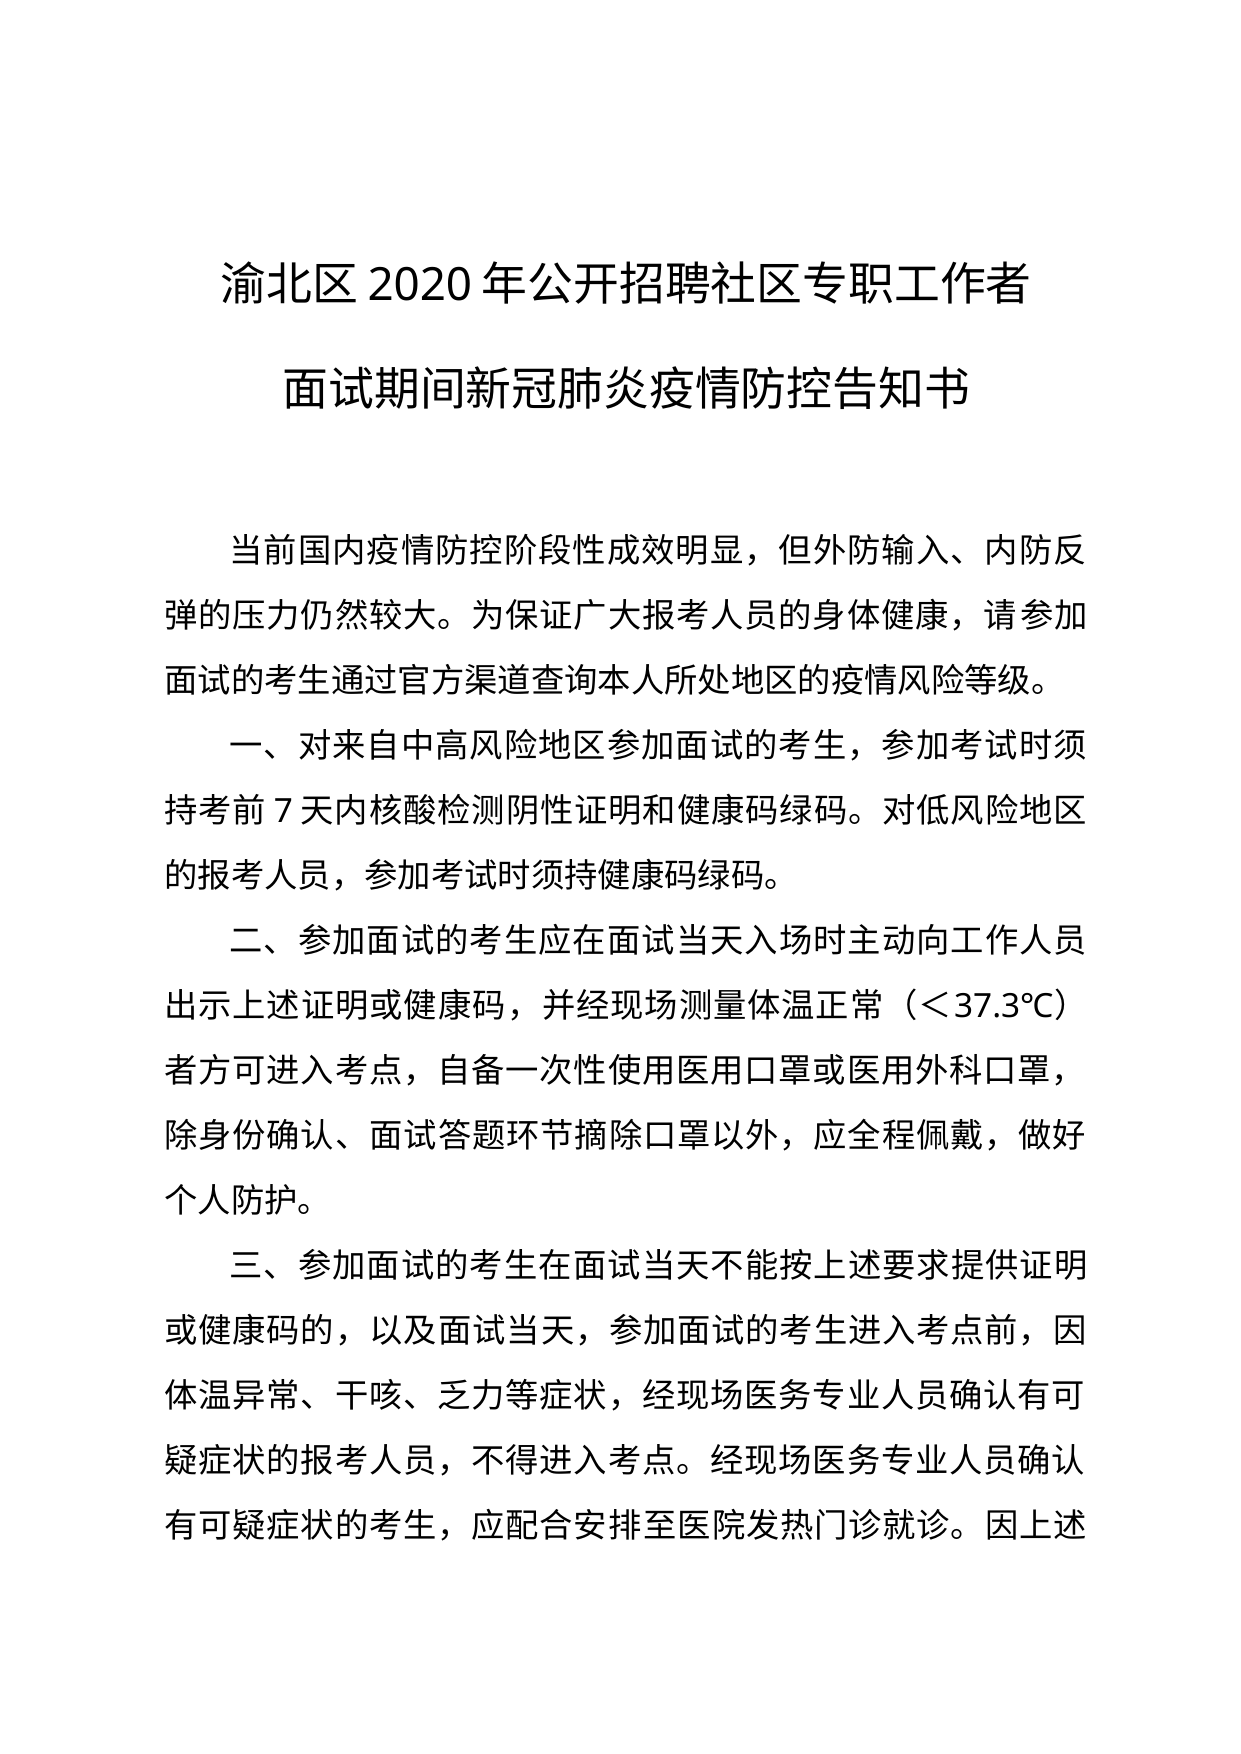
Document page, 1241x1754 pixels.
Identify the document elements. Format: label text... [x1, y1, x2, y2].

text 渝北区2020年公开招聘社区专职工作者 [164, 232, 1088, 329]
text 一、对来自中高风险地区参加面试的考生，参加考试时须持考前7天内核酸检测阴性证明和健康码绿码。对低风险地区的报考人员，参加考试时须持健康码绿码。 [164, 710, 1088, 905]
text 当前国内疫情防控阶段性成效明显，但外防输入、内防反弹的压力仍然较大。为保证广大报考人员的身体健康，请参加面试的考生通过官方渠道查询本人所处地区的疫情风险等级。 [164, 515, 1088, 710]
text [164, 1230, 1088, 1555]
text 面试期间新冠肺炎疫情防控告知书 [164, 337, 1088, 434]
text 二、参加面试的考生应在面试当天入场时主动向工作人员出示上述证明或健康码，并经现场测量体温正常（＜37.3℃）者方可进入考点，自备一次性使用医用口罩或医用外科口罩，除身份确认、面试答题环节摘除口罩以外，应全程佩戴，做好个人防护。 [164, 905, 1088, 1230]
